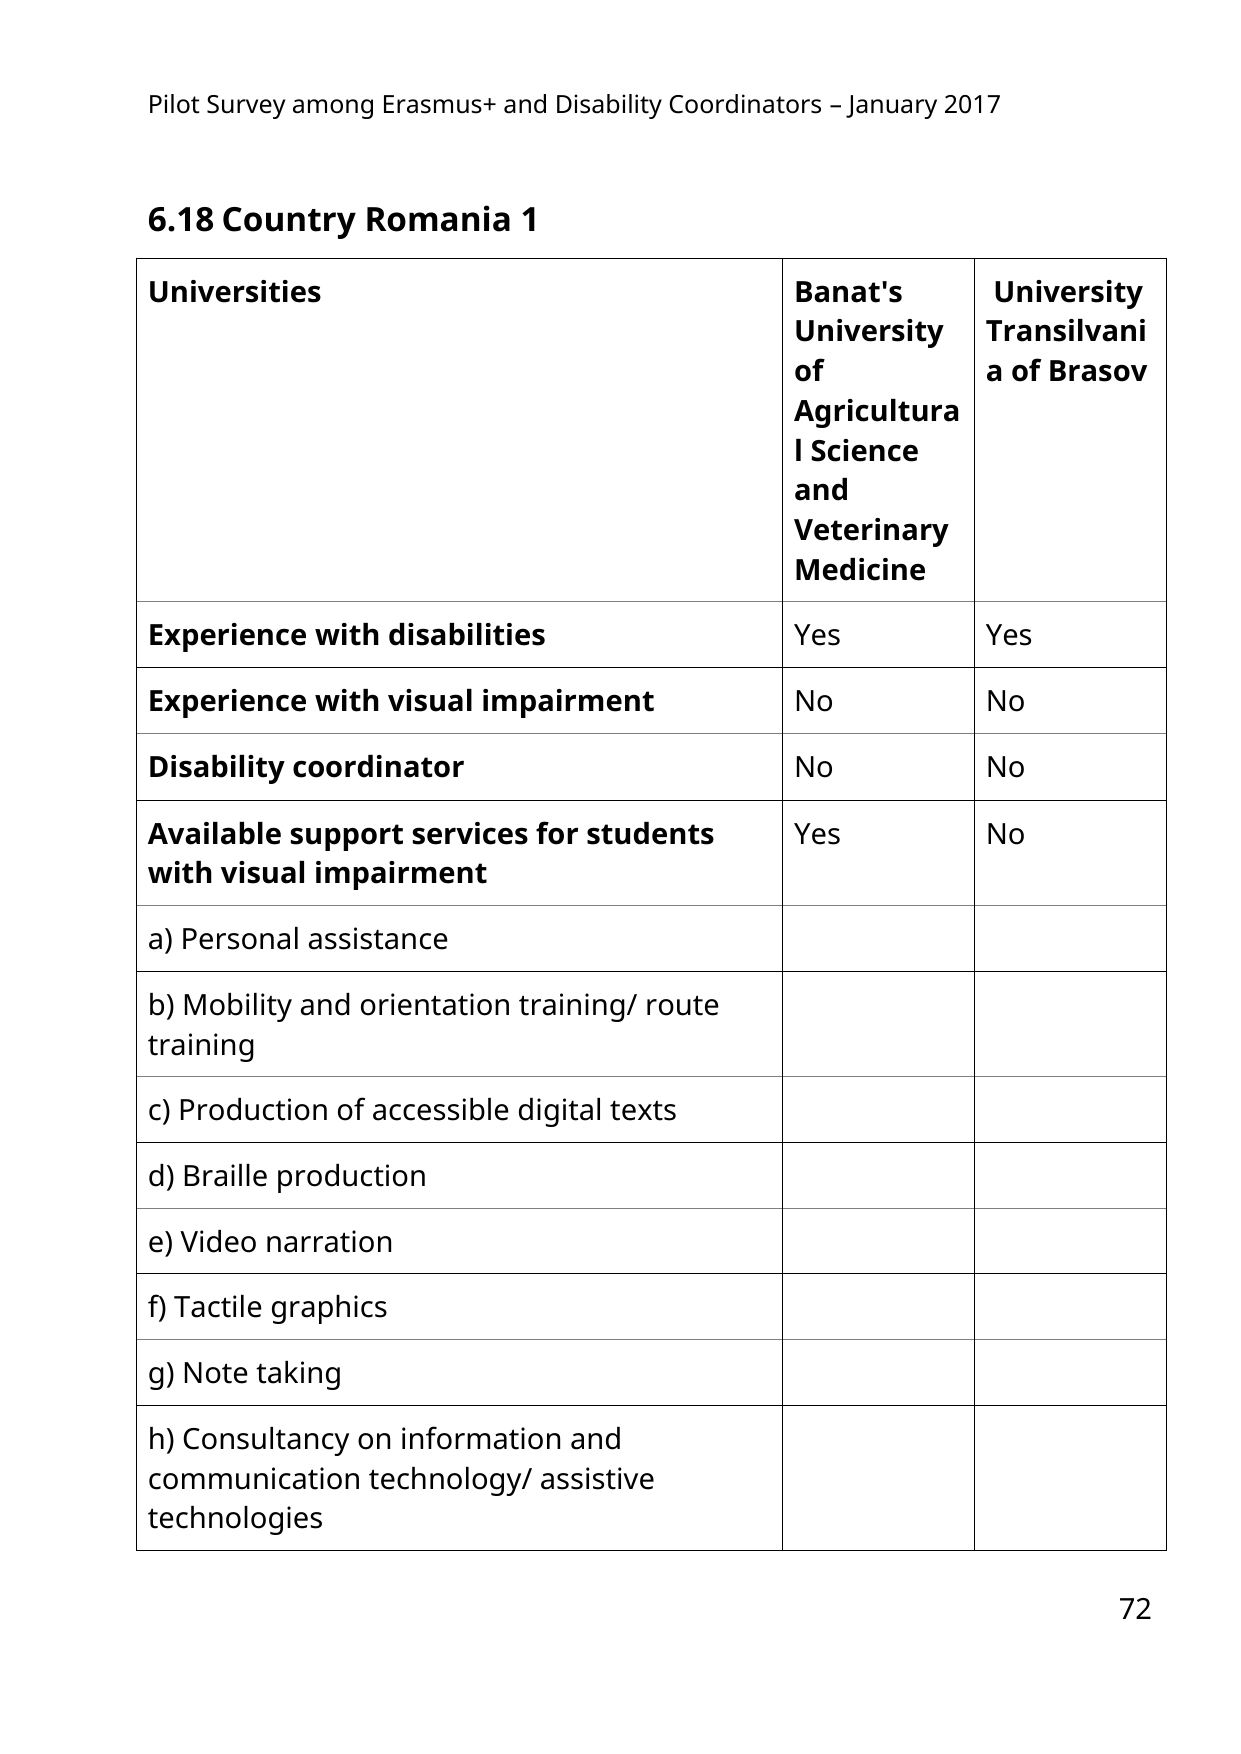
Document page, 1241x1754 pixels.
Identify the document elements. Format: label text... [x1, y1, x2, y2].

table_cell No [975, 668, 1166, 732]
table_cell Yes [783, 602, 974, 667]
table_cell [975, 1406, 1166, 1550]
table_cell c) Production of accessible digital texts [137, 1077, 782, 1142]
table_cell [975, 1274, 1166, 1339]
table_cell [975, 972, 1166, 1076]
table_cell d) Braille production [137, 1143, 782, 1207]
subtitle Country Romania 1 [148, 196, 1152, 241]
table_cell a) Personal assistance [137, 906, 782, 971]
table_cell [783, 1209, 974, 1273]
table_cell [783, 1406, 974, 1550]
table_cell Yes [783, 801, 974, 905]
table_cell [975, 1340, 1166, 1405]
table_cell [783, 1143, 974, 1207]
table_cell e) Video narration [137, 1209, 782, 1273]
table_cell h) Consultancy on information and communication technology/ assistive technologies [137, 1406, 782, 1550]
table_cell g) Note taking [137, 1340, 782, 1405]
table_cell [783, 906, 974, 971]
table_cell Disability coordinator [137, 734, 782, 799]
table_cell No [975, 734, 1166, 799]
table_cell [783, 972, 974, 1076]
table_header Universities [137, 259, 782, 601]
table_cell [975, 1143, 1166, 1207]
table_header University Transilvania of Brasov [975, 259, 1166, 601]
table_cell Experience with visual impairment [137, 668, 782, 732]
table_header Banat's University of Agricultural Science and Veterinary Medicine [783, 259, 974, 601]
table_cell [783, 1274, 974, 1339]
table_cell [975, 1209, 1166, 1273]
table_cell No [783, 668, 974, 732]
table_cell [783, 1077, 974, 1142]
table_cell [783, 1340, 974, 1405]
table_cell [975, 1077, 1166, 1142]
table_cell [975, 906, 1166, 971]
table_cell No [975, 801, 1166, 905]
table_cell b) Mobility and orientation training/ route training [137, 972, 782, 1076]
table_cell f) Tactile graphics [137, 1274, 782, 1339]
table_cell Yes [975, 602, 1166, 667]
table_cell Available support services for students with visual impairment [137, 801, 782, 905]
table_cell No [783, 734, 974, 799]
table_cell Experience with disabilities [137, 602, 782, 667]
